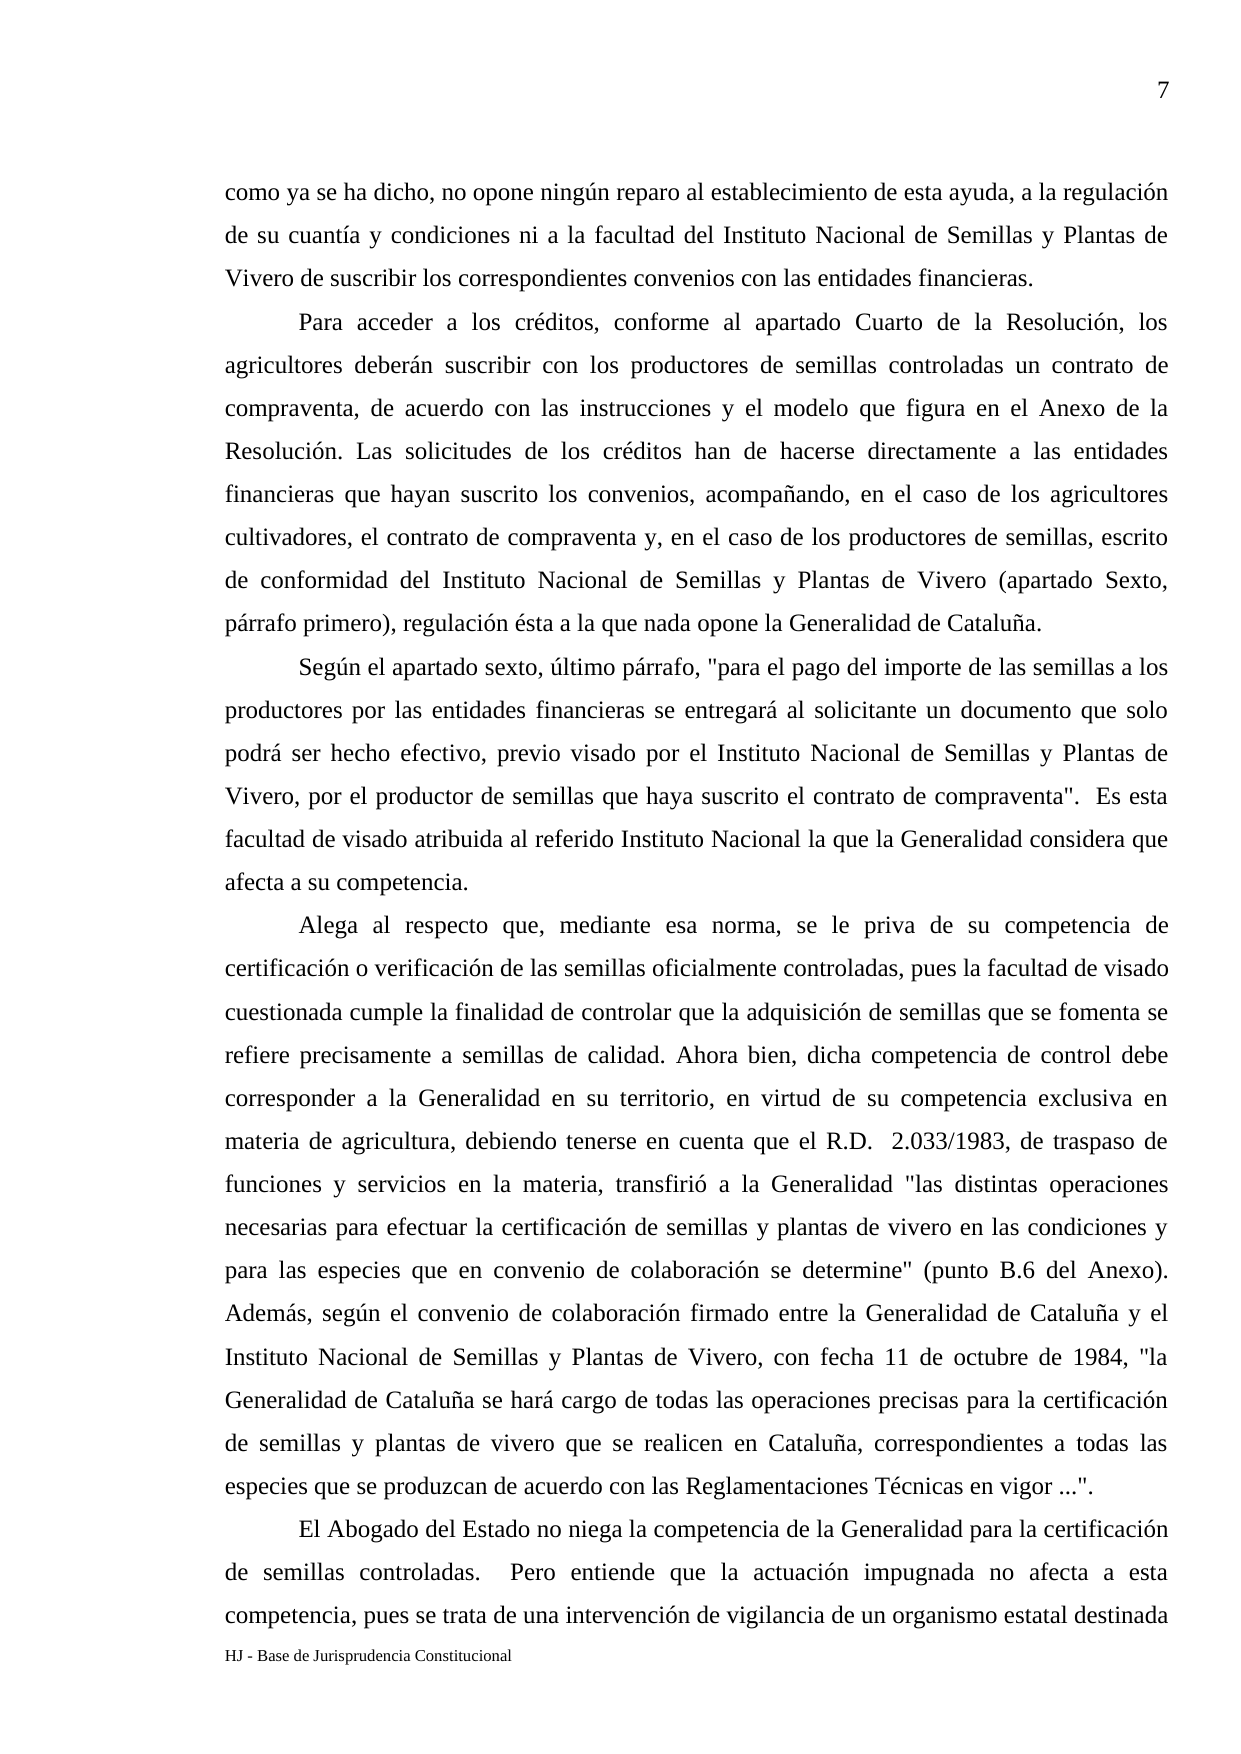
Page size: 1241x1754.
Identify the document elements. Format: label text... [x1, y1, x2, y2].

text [224, 1514, 1169, 1629]
text Alega al respecto que, mediante esa norma, se le priva de su competencia de certificación o verificación de las semillas oficialmente controladas, pues la facultad de visado cuestionada cumple la finalidad de controlar que la adquisición de semillas que se fomenta se refiere precisamente a semillas de calidad. Ahora bien, dicha competencia de control debe corresponder a la Generalidad en su territorio, en virtud de su competencia exclusiva en materia de agricultura, debiendo tenerse en cuenta que el R.D. 2.033/1983, de traspaso de funciones y servicios en la materia, transfirió a la Generalidad "las distintas operaciones necesarias para efectuar la certificación de semillas y plantas de vivero en las condiciones y para las especies que en convenio de colaboración se determine" (punto B.6 del Anexo). Además, según el convenio de colaboración firmado entre la Generalidad de Cataluña y el Instituto Nacional de Semillas y Plantas de Vivero, con fecha 11 de octubre de 1984, "la Generalidad de Cataluña se hará cargo de todas las operaciones precisas para la certificación de semillas y plantas de vivero que se realicen en Cataluña, correspondientes a todas las especies que se produzcan de acuerdo con las Reglamentaciones Técnicas en vigor ...". [224, 910, 1169, 1500]
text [224, 177, 1169, 292]
text Según el apartado sexto, último párrafo, "para el pago del importe de las semillas a los productores por las entidades financieras se entregará al solicitante un documento que solo podrá ser hecho efectivo, previo visado por el Instituto Nacional de Semillas y Plantas de Vivero, por el productor de semillas que haya suscrito el contrato de compraventa". Es esta facultad de visado atribuida al referido Instituto Nacional la que la Generalidad considera que afecta a su competencia. [224, 652, 1169, 896]
text Para acceder a los créditos, conforme al apartado Cuarto de la Resolución, los agricultores deberán suscribir con los productores de semillas controladas un contrato de compraventa, de acuerdo con las instrucciones y el modelo que figura en el Anexo de la Resolución. Las solicitudes de los créditos han de hacerse directamente a las entidades financieras que hayan suscrito los convenios, acompañando, en el caso de los agricultores cultivadores, el contrato de compraventa y, en el caso de los productores de semillas, escrito de conformidad del Instituto Nacional de Semillas y Plantas de Vivero (apartado Sexto, párrafo primero), regulación ésta a la que nada opone la Generalidad de Cataluña. [224, 307, 1169, 637]
